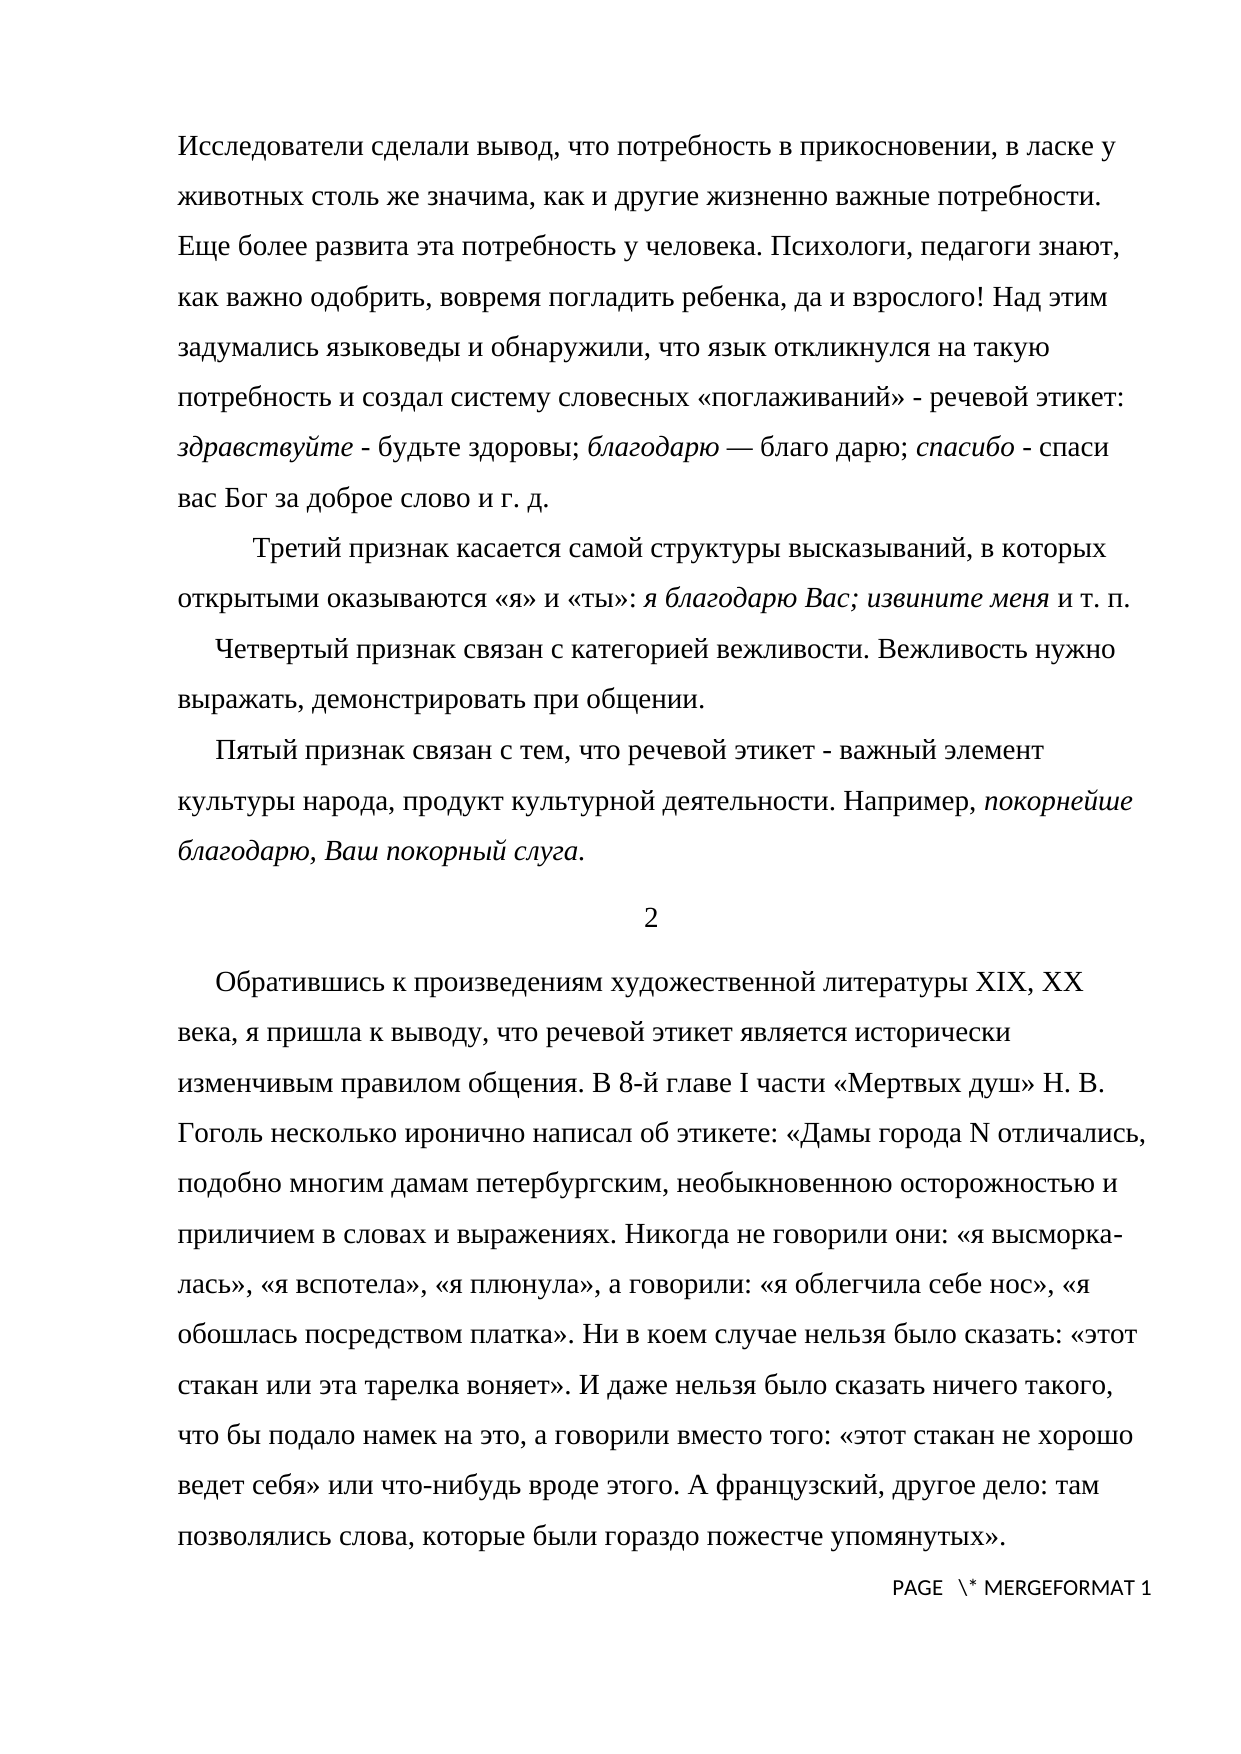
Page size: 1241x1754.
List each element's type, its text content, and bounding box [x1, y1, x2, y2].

text Обратившись к произведениям художественной литературы XIX, XX века, я пришла к выводу, что речевой этикет является исторически изменчивым правилом общения. В 8-й главе I части «Мертвых душ» Н. В. Гоголь несколько иронично написал об этикете: «Дамы города N отличались, подобно многим дамам петербургским, необыкновенною осторожностью и приличием в словах и выражениях. Никогда не говорили они: «я высморкалась», «я вспотела», «я плюнула», а говорили: «я облегчила себе нос», «я обошлась посредством платка». Ни в коем случае нельзя было сказать: «этот стакан или эта тарелка воняет». И даже нельзя было сказать ничего такого, что бы подало намек на это, а говорили вместо того: «этот стакан не хорошо ведет себя» или что-нибудь вроде этого. А французский, другое дело: там позволялись слова, которые были гораздо пожестче упомянутых». [177, 964, 1152, 1551]
text Четвертый признак связан с категорией вежливости. Вежливость нужно выражать, демонстрировать при общении. [177, 631, 1152, 715]
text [177, 128, 1152, 513]
text Пятый признак связан с тем, что речевой этикет - важный элемент культуры народа, продукт культурной деятельности. Например, покорнейше благодарю, Ваш покорный слуга. [177, 732, 1152, 867]
text Третий признак касается самой структуры высказываний, в которых открытыми оказываются «я» и «ты»: я благодарю Вас; извините меня и т. п. [177, 530, 1152, 614]
text 2 [177, 900, 1152, 934]
